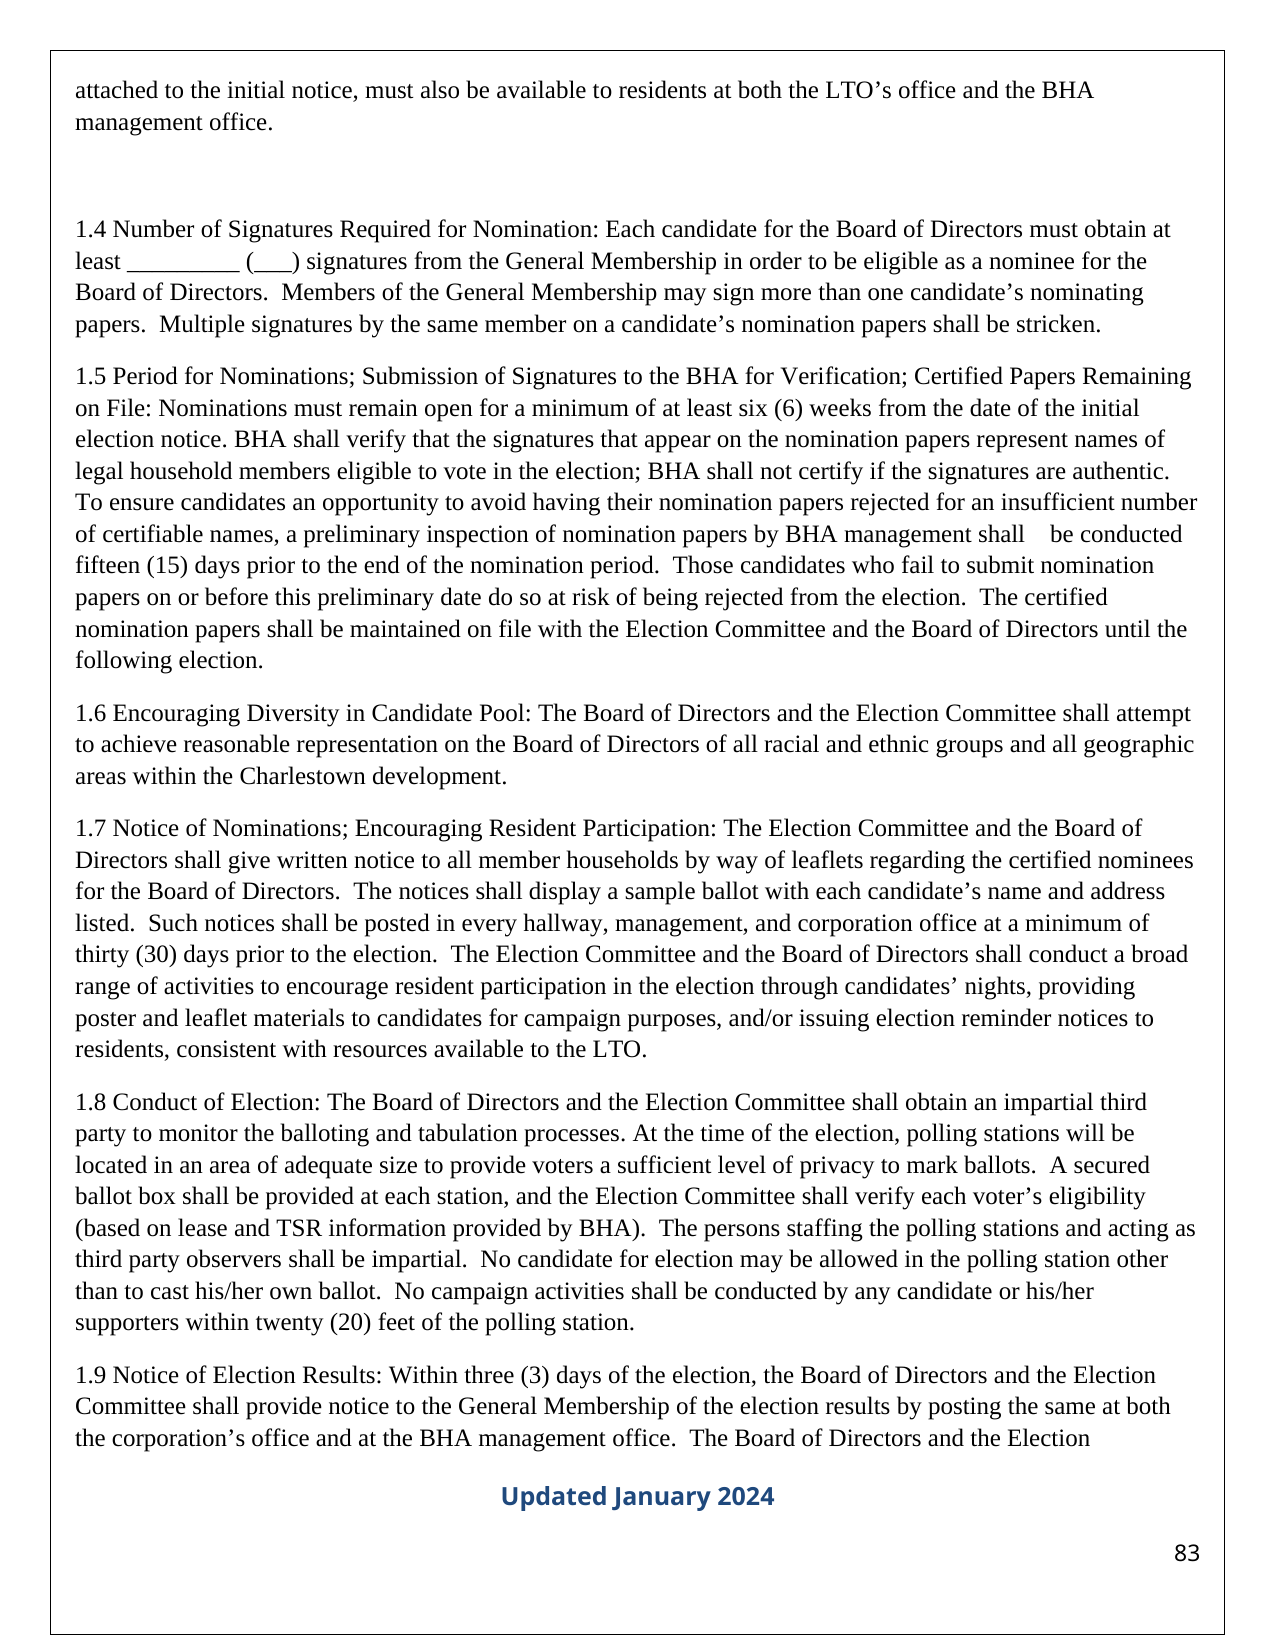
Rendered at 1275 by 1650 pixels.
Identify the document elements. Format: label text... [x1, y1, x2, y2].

text 1.5 Period for Nominations; Submission of Signatures to the BHA for Verification; Certified Papers Remaining on File: Nominations must remain open for a minimum of at least six (6) weeks from the date of the initial election notice. BHA shall verify that the signatures that appear on the nomination papers represent names of legal household members eligible to vote in the election; BHA shall not certify if the signatures are authentic. To ensure candidates an opportunity to avoid having their nomination papers rejected for an insufficient number of certifiable names, a preliminary inspection of nomination papers by BHA management shall be conducted fifteen (15) days prior to the end of the nomination period. Those candidates who fail to submit nomination papers on or before this preliminary date do so at risk of being rejected from the election. The certified nomination papers shall be maintained on file with the Election Committee and the Board of Directors until the following election. [75, 361, 1200, 674]
text 1.6 Encouraging Diversity in Candidate Pool: The Board of Directors and the Election Committee shall attempt to achieve reasonable representation on the Board of Directors of all racial and ethnic groups and all geographic areas within the Charlestown development. [75, 698, 1200, 789]
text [75, 1360, 1200, 1452]
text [75, 75, 1200, 135]
text 1.4 Number of Signatures Required for Nomination: Each candidate for the Board of Directors must obtain at least _________ (___) signatures from the General Membership in order to be eligible as a nominee for the Board of Directors. Members of the General Membership may sign more than one candidate’s nominating papers. Multiple signatures by the same member on a candidate’s nomination papers shall be stricken. [75, 214, 1200, 338]
text 1.8 Conduct of Election: The Board of Directors and the Election Committee shall obtain an impartial third party to monitor the balloting and tabulation processes. At the time of the election, polling stations will be located in an area of adequate size to provide voters a sufficient level of privacy to mark ballots. A secured ballot box shall be provided at each station, and the Election Committee shall verify each voter’s eligibility (based on lease and TSR information provided by BHA). The persons staffing the polling stations and acting as third party observers shall be impartial. No candidate for election may be allowed in the polling station other than to cast his/her own ballot. No campaign activities shall be conducted by any candidate or his/her supporters within twenty (20) feet of the polling station. [75, 1087, 1200, 1336]
text 1.7 Notice of Nominations; Encouraging Resident Participation: The Election Committee and the Board of Directors shall give written notice to all member households by way of leaflets regarding the certified nominees for the Board of Directors. The notices shall display a sample ballot with each candidate’s name and address listed. Such notices shall be posted in every hallway, management, and corporation office at a minimum of thirty (30) days prior to the election. The Election Committee and the Board of Directors shall conduct a broad range of activities to encourage resident participation in the election through candidates’ nights, providing poster and leaflet materials to candidates for campaign purposes, and/or issuing election reminder notices to residents, consistent with resources available to the LTO. [75, 813, 1200, 1063]
